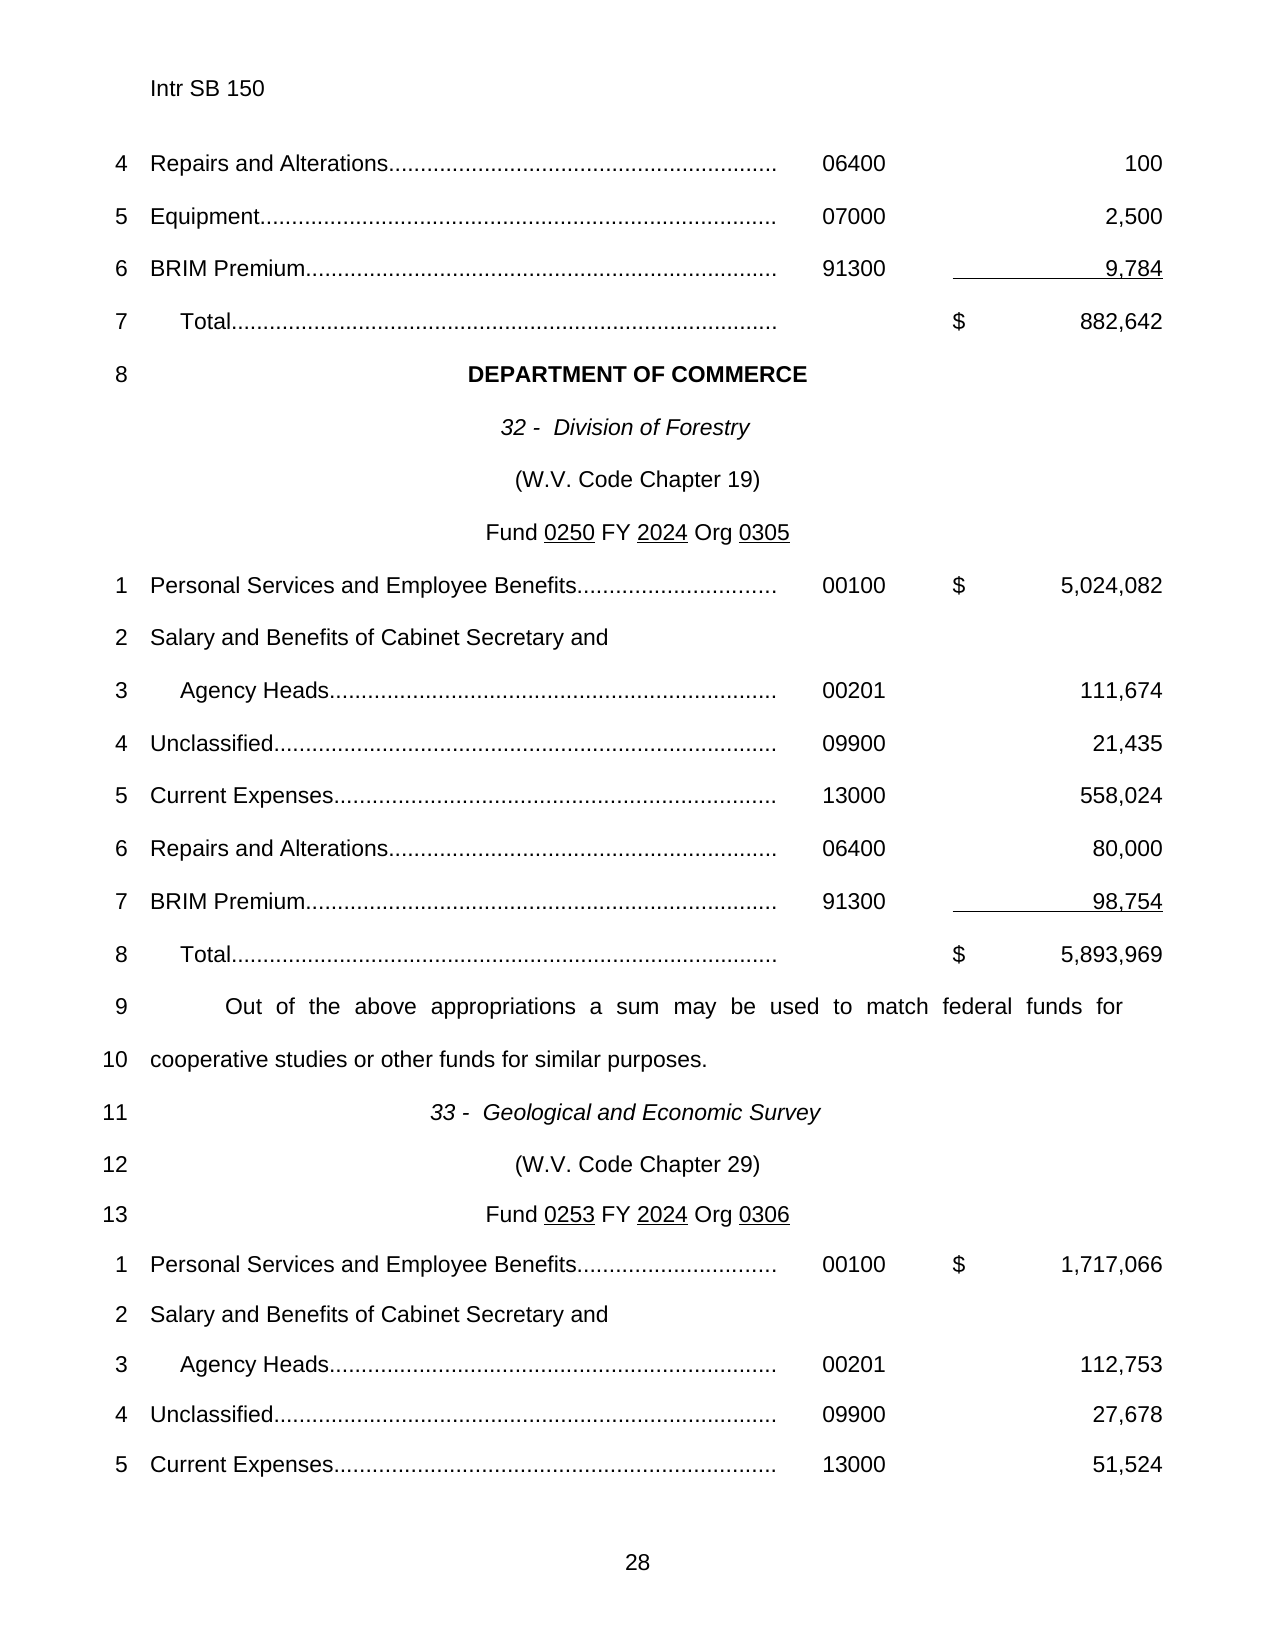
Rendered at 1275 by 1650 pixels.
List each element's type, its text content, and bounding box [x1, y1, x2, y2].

text Salary and Benefits of Cabinet Secretary and [150, 624, 1125, 651]
text BRIM Premium 91300 9,784 [150, 255, 1125, 282]
text Repairs and Alterations 06400 100 [150, 150, 1125, 176]
text Current Expenses 13000 51,524 [150, 1451, 1125, 1478]
text Personal Services and Employee Benefits 00100 $ 1,717,066 [150, 1251, 1125, 1278]
text Personal Services and Employee Benefits 00100 $ 5,024,082 [150, 572, 1125, 598]
list Division of Forestry [150, 413, 1125, 440]
text Repairs and Alterations 06400 80,000 [150, 835, 1125, 862]
text Equipment 07000 2,500 [150, 203, 1125, 229]
text (W.V. Code Chapter 19) [150, 466, 1125, 493]
text BRIM Premium 91300 98,754 [150, 888, 1125, 914]
text Agency Heads 00201 112,753 [150, 1351, 1125, 1378]
text Total $ 882,642 [150, 308, 1125, 334]
text Out of the above appropriations a sum may be used to match federal funds for cooperative studies or other funds for similar purposes. [150, 993, 1125, 1072]
text DEPARTMENT OF COMMERCE [150, 361, 1125, 387]
text Current Expenses 13000 558,024 [150, 782, 1125, 809]
text Salary and Benefits of Cabinet Secretary and [150, 1301, 1125, 1328]
text (W.V. Code Chapter 29) [150, 1151, 1125, 1178]
text Fund 0253 FY 2024 Org 0306 [150, 1201, 1125, 1228]
text Fund 0250 FY 2024 Org 0305 [150, 519, 1125, 545]
text Agency Heads 00201 111,674 [150, 677, 1125, 703]
list Geological and Economic Survey [150, 1099, 1125, 1125]
text Unclassified 09900 27,678 [150, 1401, 1125, 1428]
text Unclassified 09900 21,435 [150, 730, 1125, 756]
text Total $ 5,893,969 [150, 941, 1125, 967]
